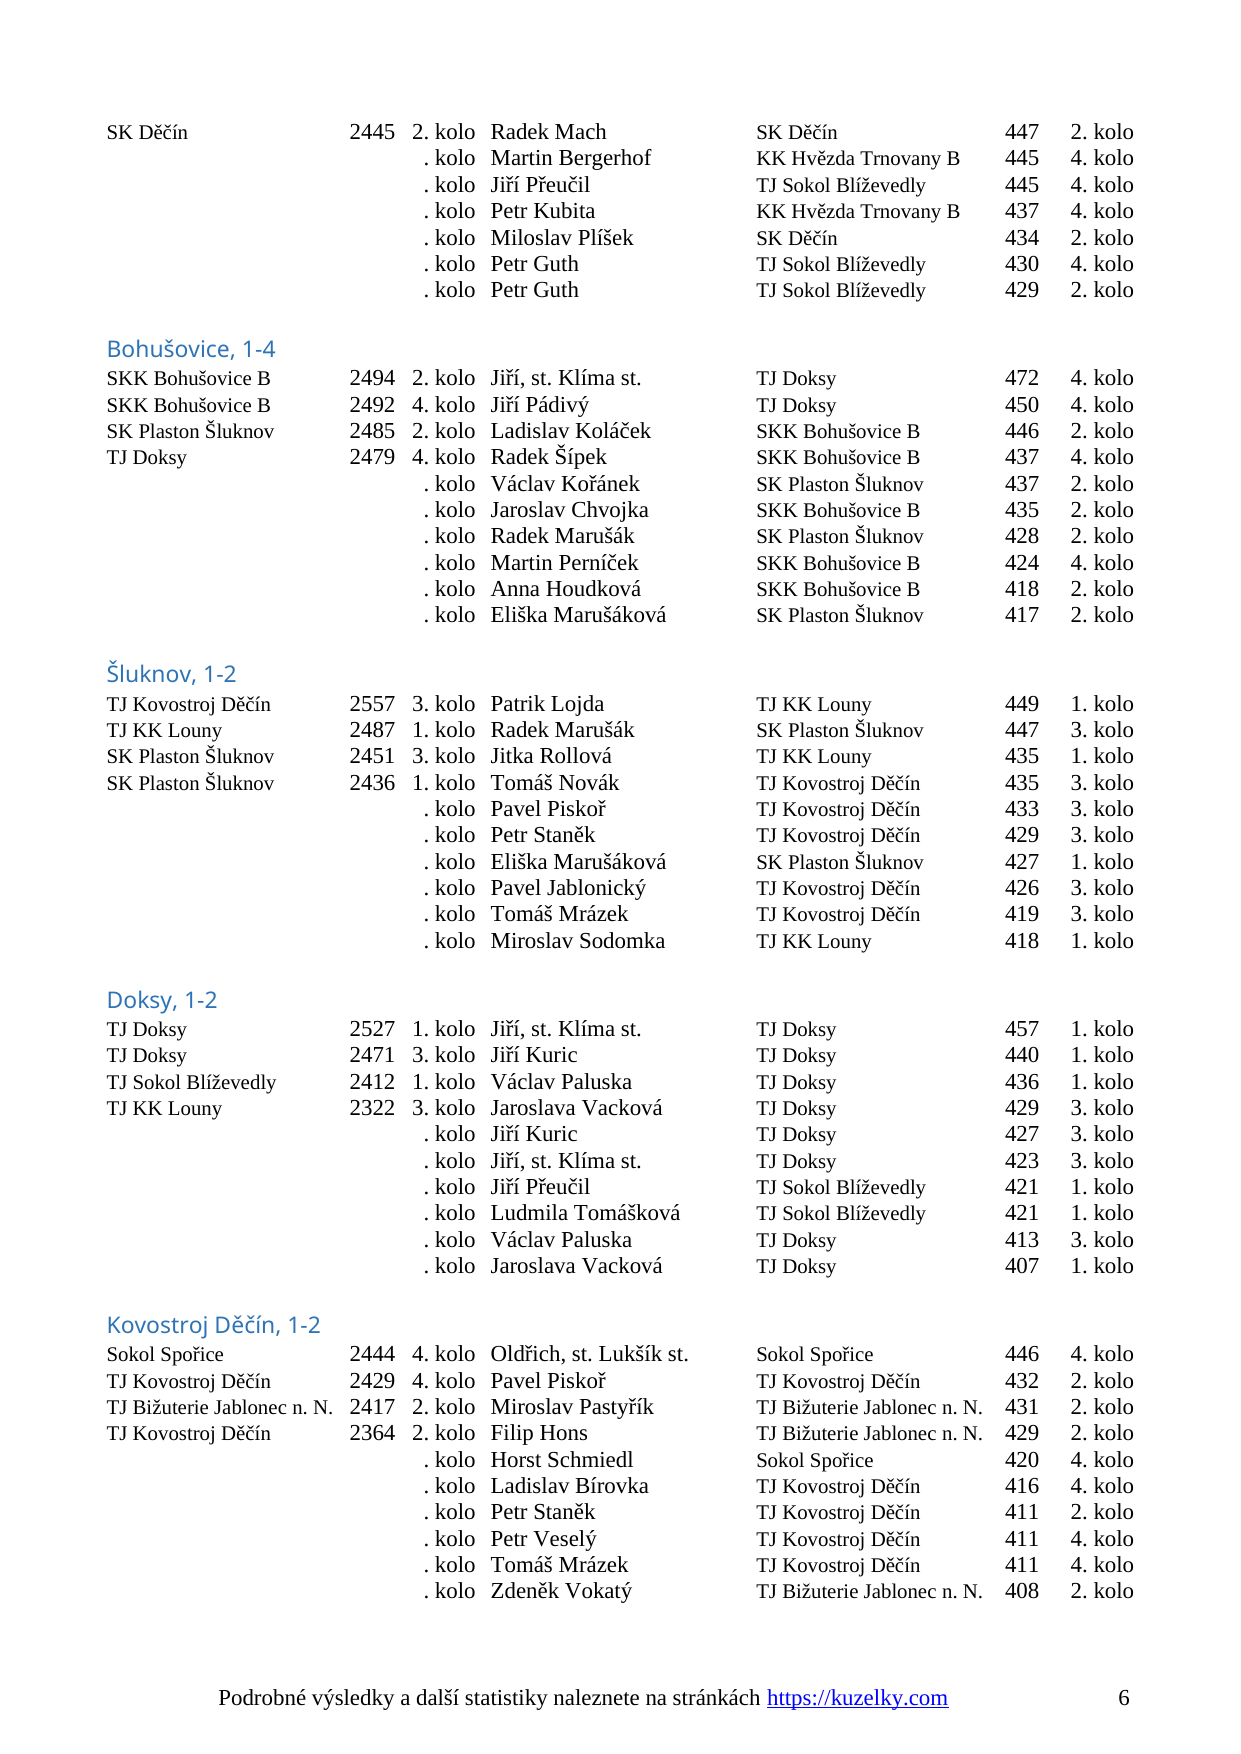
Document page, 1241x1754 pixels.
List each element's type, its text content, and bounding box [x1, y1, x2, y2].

text . kolo Ludmila Tomášková TJ Sokol Blíževedly 421 1. kolo [106, 1199, 1134, 1226]
text TJ Doksy 2527 1. kolo Jiří, st. Klíma st. TJ Doksy 457 1. kolo [106, 1015, 1134, 1041]
text . kolo Jiří Kuric TJ Doksy 427 3. kolo [106, 1120, 1134, 1147]
text TJ Kovostroj Děčín 2364 2. kolo Filip Hons TJ Bižuterie Jablonec n. N. 429 2. kolo [106, 1419, 1134, 1446]
text TJ Bižuterie Jablonec n. N. 2417 2. kolo Miroslav Pastyřík TJ Bižuterie Jablonec n. N. 431 2. kolo [106, 1393, 1134, 1419]
text . kolo Eliška Marušáková SK Plaston Šluknov 417 2. kolo [106, 602, 1134, 628]
text . kolo Martin Perníček SKK Bohušovice B 424 4. kolo [106, 549, 1134, 575]
text . kolo Miroslav Sodomka TJ KK Louny 418 1. kolo [106, 927, 1134, 953]
text . kolo Petr Staněk TJ Kovostroj Děčín 411 2. kolo [106, 1498, 1134, 1525]
text TJ Doksy 2479 4. kolo Radek Šípek SKK Bohušovice B 437 4. kolo [106, 443, 1134, 470]
text . kolo Pavel Jablonický TJ Kovostroj Děčín 426 3. kolo [106, 874, 1134, 901]
text SK Děčín 2445 2. kolo Radek Mach SK Děčín 447 2. kolo [106, 118, 1134, 144]
text . kolo Jaroslava Vacková TJ Doksy 407 1. kolo [106, 1252, 1134, 1278]
text TJ KK Louny 2322 3. kolo Jaroslava Vacková TJ Doksy 429 3. kolo [106, 1094, 1134, 1120]
text SK Plaston Šluknov 2451 3. kolo Jitka Rollová TJ KK Louny 435 1. kolo [106, 742, 1134, 769]
text . kolo Václav Kořánek SK Plaston Šluknov 437 2. kolo [106, 470, 1134, 496]
text . kolo Jiří Přeučil TJ Sokol Blíževedly 421 1. kolo [106, 1173, 1134, 1199]
text . kolo Petr Guth TJ Sokol Blíževedly 430 4. kolo [106, 250, 1134, 276]
text SKK Bohušovice B 2492 4. kolo Jiří Pádivý TJ Doksy 450 4. kolo [106, 391, 1134, 417]
text SK Plaston Šluknov 2436 1. kolo Tomáš Novák TJ Kovostroj Děčín 435 3. kolo [106, 769, 1134, 795]
text TJ KK Louny 2487 1. kolo Radek Marušák SK Plaston Šluknov 447 3. kolo [106, 716, 1134, 742]
text . kolo Horst Schmiedl Sokol Spořice 420 4. kolo [106, 1446, 1134, 1472]
text TJ Kovostroj Děčín 2557 3. kolo Patrik Lojda TJ KK Louny 449 1. kolo [106, 690, 1134, 716]
text SK Plaston Šluknov 2485 2. kolo Ladislav Koláček SKK Bohušovice B 446 2. kolo [106, 417, 1134, 443]
subtitle Šluknov, 1-2 [106, 658, 1134, 690]
subtitle Bohušovice, 1-4 [106, 333, 1134, 364]
text TJ Kovostroj Děčín 2429 4. kolo Pavel Piskoř TJ Kovostroj Děčín 432 2. kolo [106, 1367, 1134, 1393]
text . kolo Ladislav Bírovka TJ Kovostroj Děčín 416 4. kolo [106, 1472, 1134, 1498]
text . kolo Radek Marušák SK Plaston Šluknov 428 2. kolo [106, 522, 1134, 549]
text . kolo Pavel Piskoř TJ Kovostroj Děčín 433 3. kolo [106, 795, 1134, 821]
text . kolo Petr Veselý TJ Kovostroj Děčín 411 4. kolo [106, 1525, 1134, 1551]
text . kolo Martin Bergerhof KK Hvězda Trnovany B 445 4. kolo [106, 144, 1134, 171]
text . kolo Miloslav Plíšek SK Děčín 434 2. kolo [106, 223, 1134, 250]
text . kolo Zdeněk Vokatý TJ Bižuterie Jablonec n. N. 408 2. kolo [106, 1577, 1134, 1604]
text . kolo Petr Staněk TJ Kovostroj Děčín 429 3. kolo [106, 821, 1134, 848]
subtitle Doksy, 1-2 [106, 984, 1134, 1015]
text . kolo Jiří Přeučil TJ Sokol Blíževedly 445 4. kolo [106, 171, 1134, 197]
text . kolo Tomáš Mrázek TJ Kovostroj Děčín 419 3. kolo [106, 901, 1134, 927]
text . kolo Petr Kubita KK Hvězda Trnovany B 437 4. kolo [106, 197, 1134, 223]
text SKK Bohušovice B 2494 2. kolo Jiří, st. Klíma st. TJ Doksy 472 4. kolo [106, 364, 1134, 391]
text . kolo Anna Houdková SKK Bohušovice B 418 2. kolo [106, 575, 1134, 602]
text . kolo Eliška Marušáková SK Plaston Šluknov 427 1. kolo [106, 848, 1134, 874]
text . kolo Jaroslav Chvojka SKK Bohušovice B 435 2. kolo [106, 496, 1134, 522]
text . kolo Petr Guth TJ Sokol Blíževedly 429 2. kolo [106, 276, 1134, 303]
subtitle Kovostroj Děčín, 1-2 [106, 1309, 1134, 1340]
text TJ Sokol Blíževedly 2412 1. kolo Václav Paluska TJ Doksy 436 1. kolo [106, 1068, 1134, 1094]
text . kolo Tomáš Mrázek TJ Kovostroj Děčín 411 4. kolo [106, 1551, 1134, 1577]
text . kolo Václav Paluska TJ Doksy 413 3. kolo [106, 1226, 1134, 1252]
text TJ Doksy 2471 3. kolo Jiří Kuric TJ Doksy 440 1. kolo [106, 1041, 1134, 1068]
text . kolo Jiří, st. Klíma st. TJ Doksy 423 3. kolo [106, 1147, 1134, 1173]
text Sokol Spořice 2444 4. kolo Oldřich, st. Lukšík st. Sokol Spořice 446 4. kolo [106, 1340, 1134, 1367]
